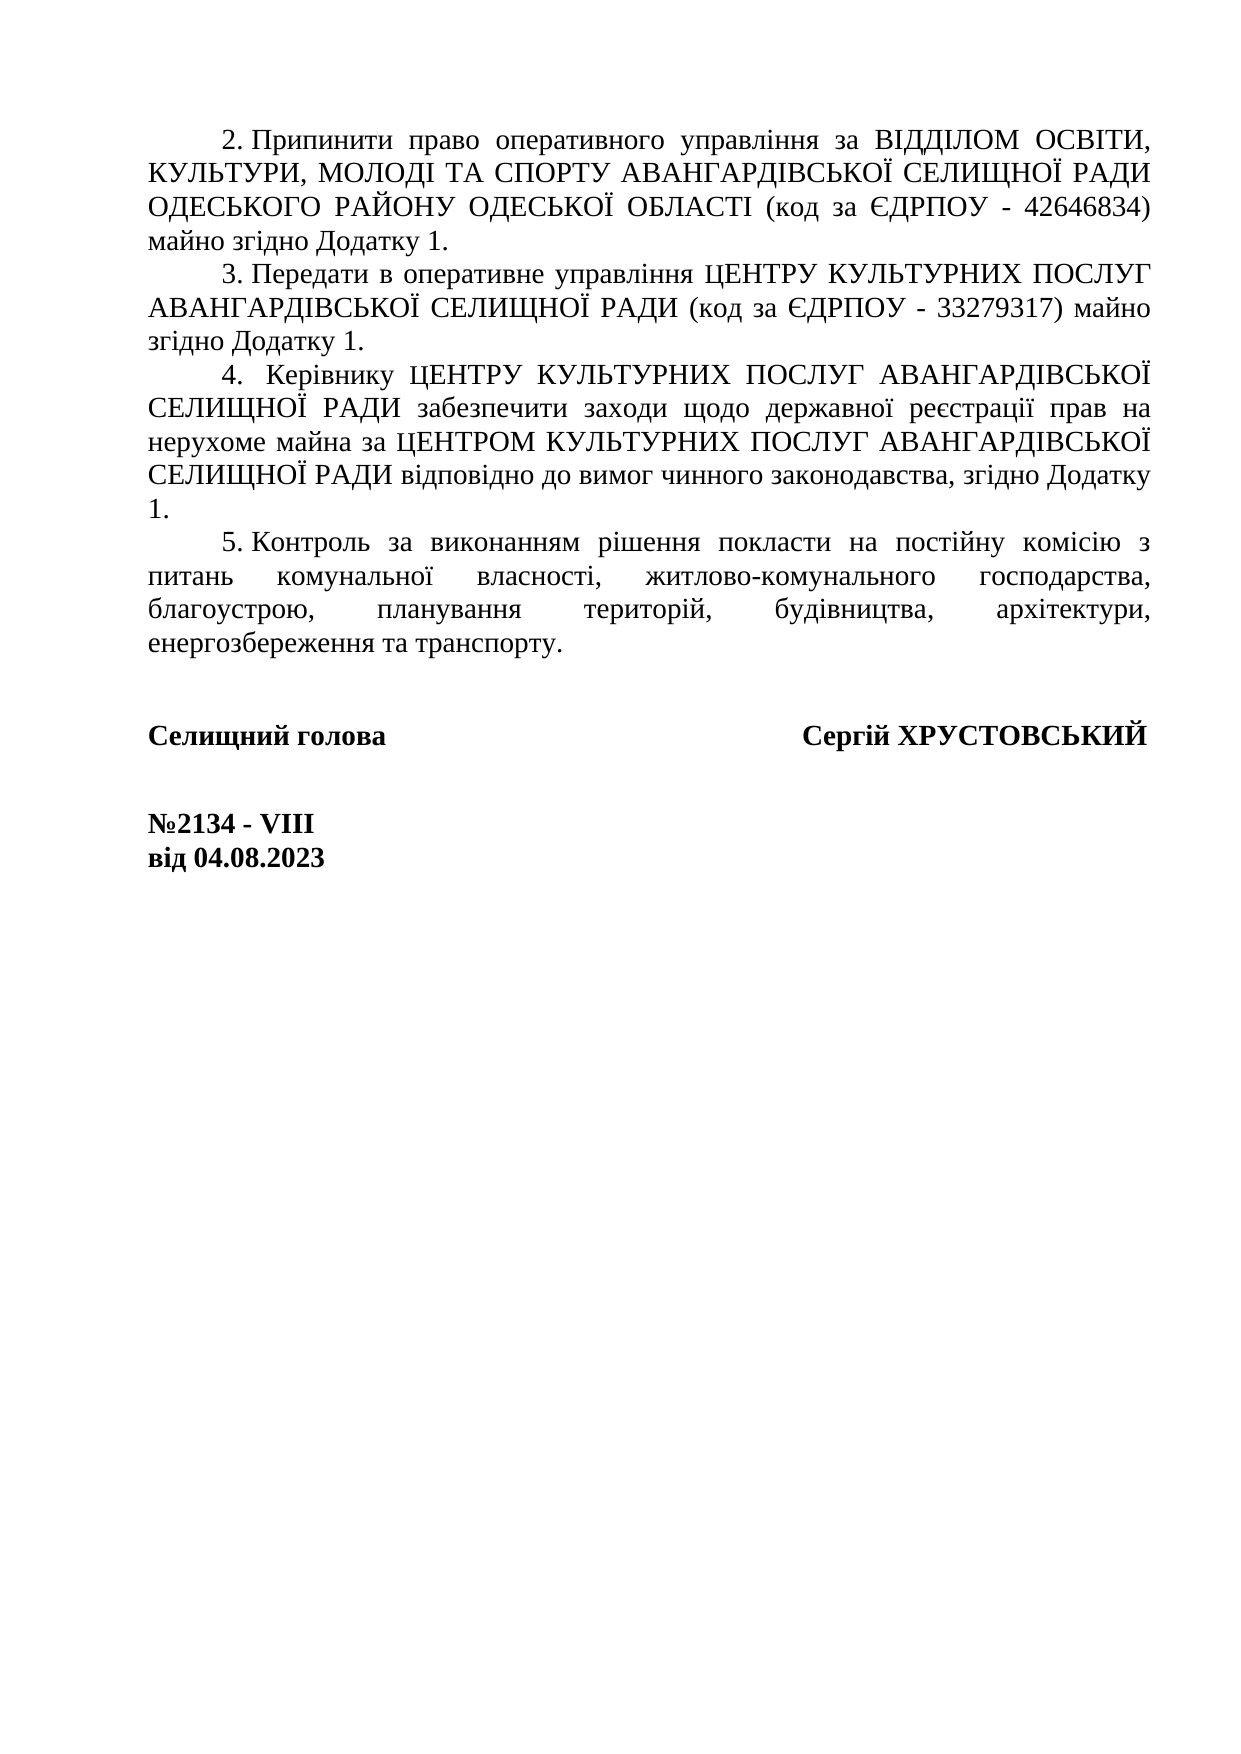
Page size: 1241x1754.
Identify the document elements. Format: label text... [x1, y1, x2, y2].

text Селищний голова Сергій ХРУСТОВСЬКИЙ [148, 718, 1152, 752]
text №2134 - VIІІ [148, 806, 1152, 840]
list Контроль за виконанням рішення покласти на постійну комісію з питань комунальної власності, житлово-комунального господарства, благоустрою, планування територій, будівництва, архітектури, енергозбереження та транспорту. [148, 524, 1152, 659]
text від 04.08.2023 [148, 840, 1152, 873]
list Керівнику ЦЕНТРУ КУЛЬТУРНИХ ПОСЛУГ АВАНГАРДІВСЬКОЇ СЕЛИЩНОЇ РАДИ забезпечити заходи щодо державної реєстрації прав на нерухоме майна за ЦЕНТРОМ КУЛЬТУРНИХ ПОСЛУГ АВАНГАРДІВСЬКОЇ СЕЛИЩНОЇ РАДИ відповідно до вимог чинного законодавства, згідно Додатку 1. [148, 357, 1152, 524]
list Припинити право оперативного управління за ВІДДІЛОМ ОСВІТИ, КУЛЬТУРИ, МОЛОДІ ТА СПОРТУ АВАНГАРДІВСЬКОЇ СЕЛИЩНОЇ РАДИ ОДЕСЬКОГО РАЙОНУ ОДЕСЬКОЇ ОБЛАСТІ (код за ЄДРПОУ - 42646834) майно згідно Додатку 1. [148, 122, 1152, 256]
list Передати в оперативне управління ЦЕНТРУ КУЛЬТУРНИХ ПОСЛУГ АВАНГАРДІВСЬКОЇ СЕЛИЩНОЇ РАДИ (код за ЄДРПОУ - 33279317) майно згідно Додатку 1. [148, 256, 1152, 357]
